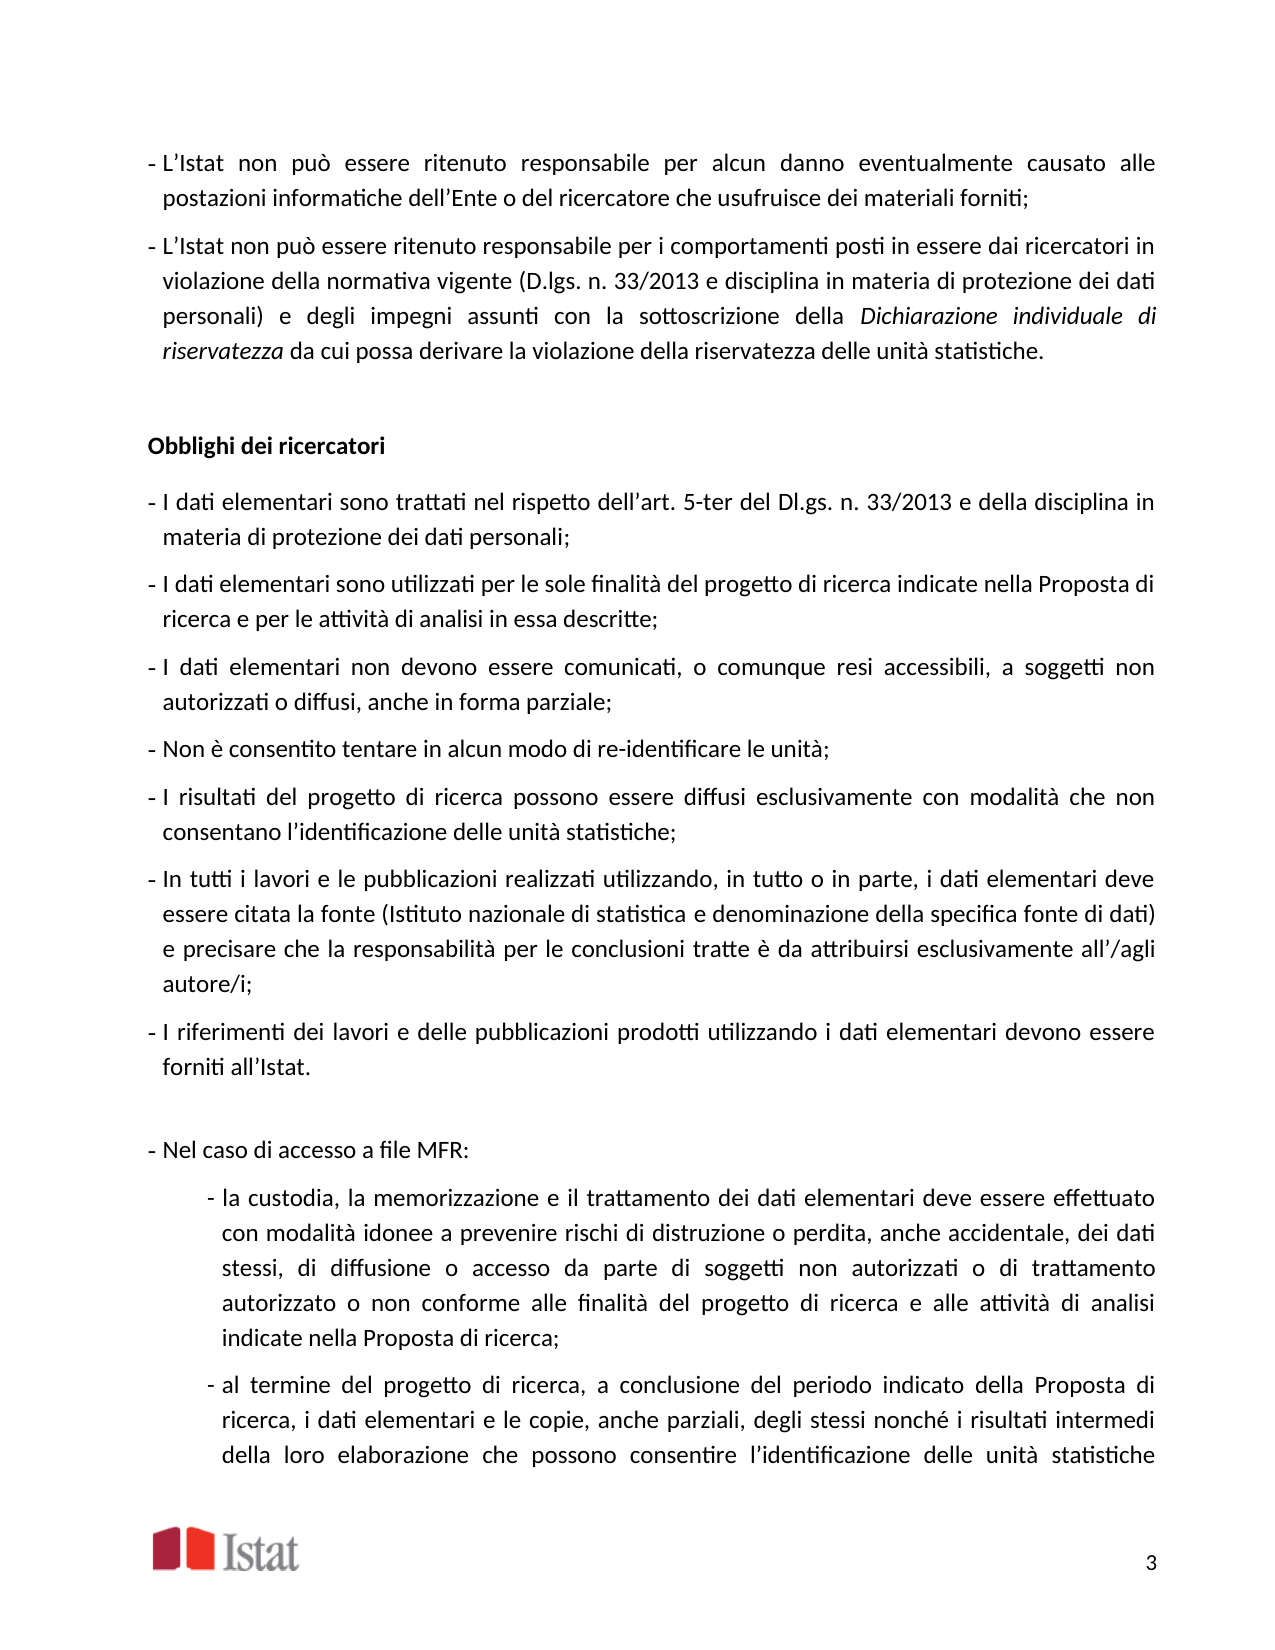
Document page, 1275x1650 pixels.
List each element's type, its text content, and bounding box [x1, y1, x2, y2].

list L’Istat non può essere ritenuto responsabile per alcun danno eventualmente causato alle postazioni informatiche dell’Ente o del ricercatore che usufruisce dei materiali forniti; [148, 148, 1157, 213]
list I dati elementari non devono essere comunicati, o comunque resi accessibili, a soggetti non autorizzati o diffusi, anche in forma parziale; [148, 651, 1157, 716]
list I risultati del progetto di ricerca possono essere diffusi esclusivamente con modalità che non consentano l’identificazione delle unità statistiche; [148, 781, 1157, 846]
text Obblighi dei ricercatori [148, 430, 1157, 461]
list In tutti i lavori e le pubblicazioni realizzati utilizzando, in tutto o in parte, i dati elementari deve essere citata la fonte (Istituto nazionale di statistica e denominazione della specifica fonte di dati) e precisare che la responsabilità per le conclusioni tratte è da attribuirsi esclusivamente all’/agli autore/i; [148, 863, 1157, 999]
list I riferimenti dei lavori e delle pubblicazioni prodotti utilizzando i dati elementari devono essere forniti all’Istat. [148, 1016, 1157, 1081]
list Non è consentito tentare in alcun modo di re-identificare le unità; [148, 733, 1157, 764]
text - la custodia, la memorizzazione e il trattamento dei dati elementari deve essere effettuato con modalità idonee a prevenire rischi di distruzione o perdita, anche accidentale, dei dati stessi, di diffusione o accesso da parte di soggetti non autorizzati o di trattamento autorizzato o non conforme alle finalità del progetto di ricerca e alle attività di analisi indicate nella Proposta di ricerca; [207, 1182, 1157, 1352]
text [207, 1369, 1157, 1470]
list I dati elementari sono utilizzati per le sole finalità del progetto di ricerca indicate nella Proposta di ricerca e per le attività di analisi in essa descritte; [148, 568, 1157, 634]
list I dati elementari sono trattati nel rispetto dell’art. 5-ter del Dl.gs. n. 33/2013 e della disciplina in materia di protezione dei dati personali; [148, 486, 1157, 551]
picture [152, 1526, 300, 1571]
list Nel caso di accesso a file MFR: [148, 1134, 1157, 1165]
list L’Istat non può essere ritenuto responsabile per i comportamenti posti in essere dai ricercatori in violazione della normativa vigente (D.lgs. n. 33/2013 e disciplina in materia di protezione dei dati personali) e degli impegni assunti con la sottoscrizione della Dichiarazione individuale di riservatezza da cui possa derivare la violazione della riservatezza delle unità statistiche. [148, 230, 1157, 366]
